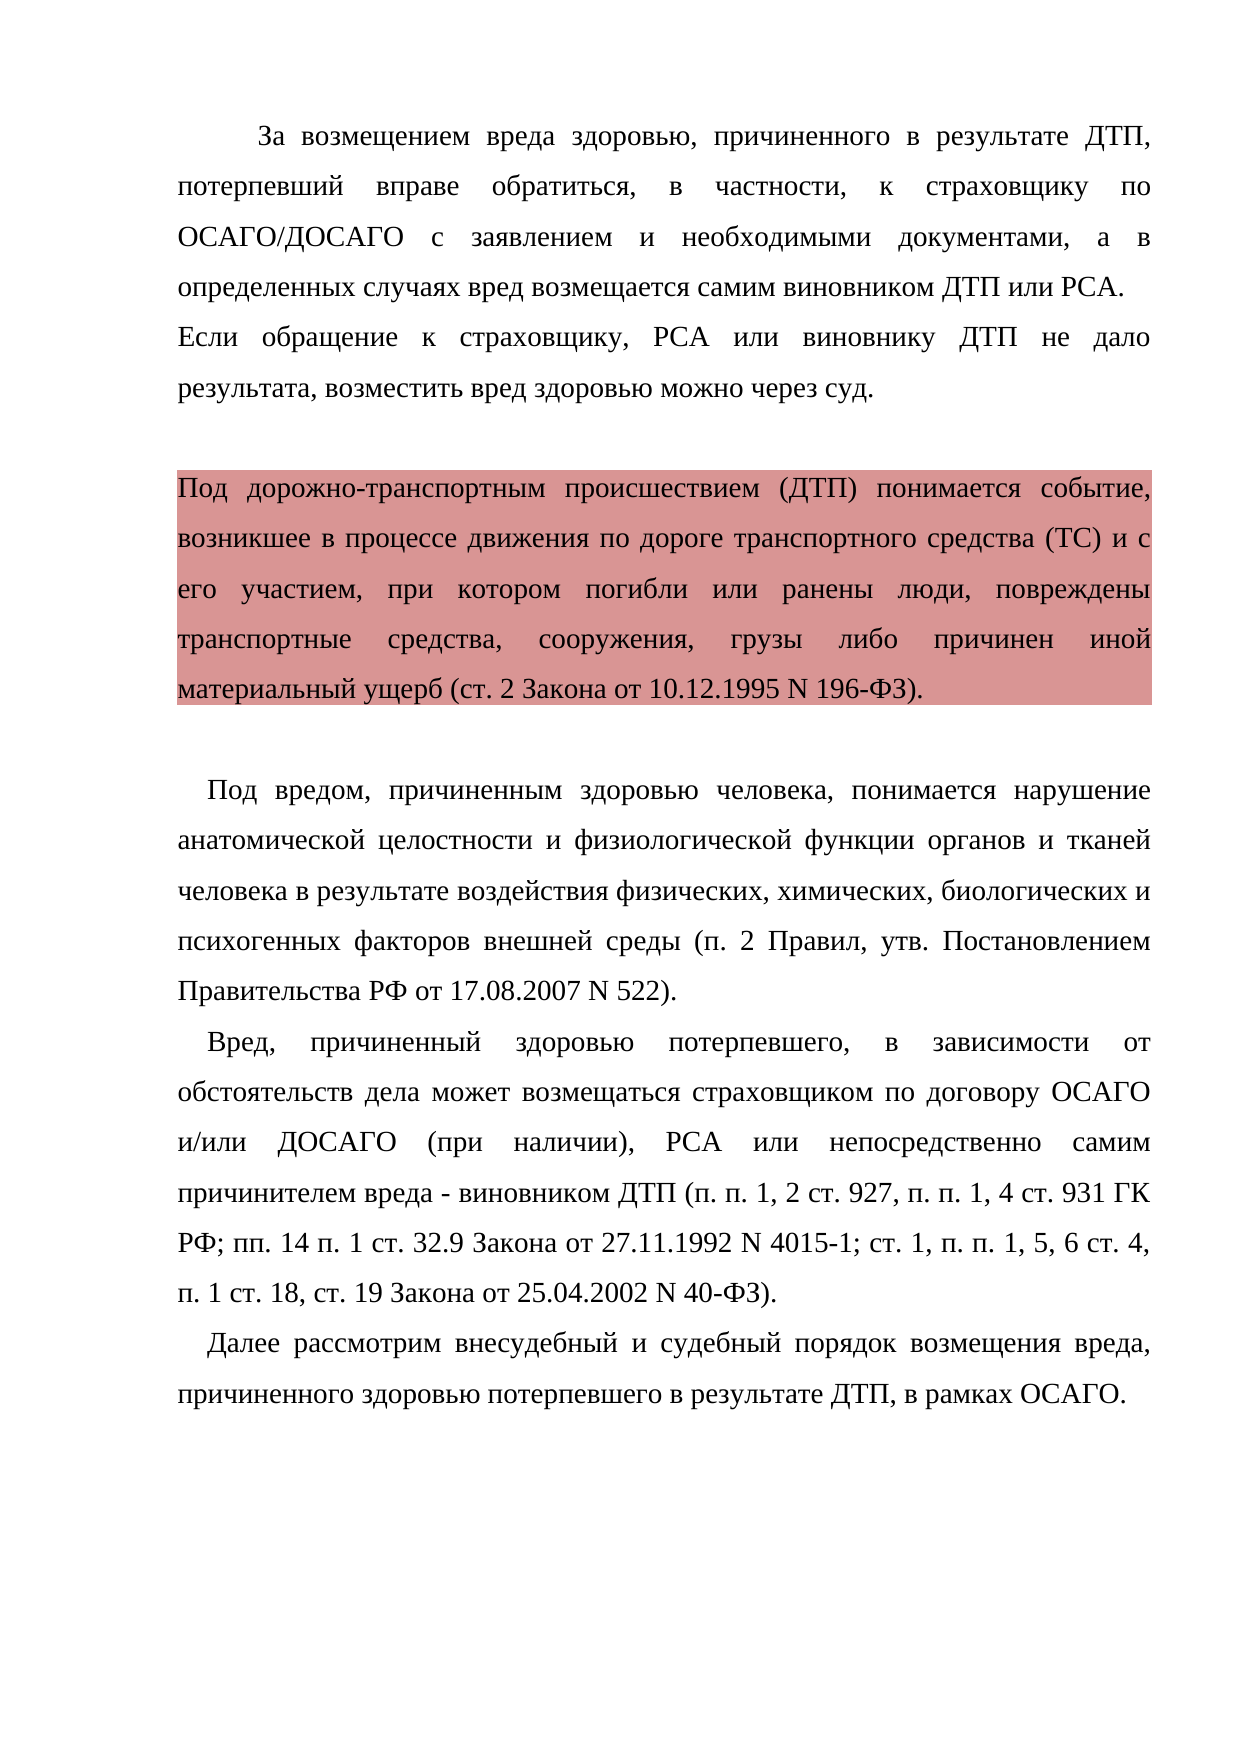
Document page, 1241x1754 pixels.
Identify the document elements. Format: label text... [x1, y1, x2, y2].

text Вред, причиненный здоровью потерпевшего, в зависимости от обстоятельств дела может возмещаться страховщиком по договору ОСАГО и/или ДОСАГО (при наличии), РСА или непосредственно самим причинителем вреда - виновником ДТП (п. п. 1, 2 ст. 927, п. п. 1, 4 ст. 931 ГК РФ; пп. 14 п. 1 ст. 32.9 Закона от 27.11.1992 N 4015-1; ст. 1, п. п. 1, 5, 6 ст. 4, п. 1 ст. 18, ст. 19 Закона от 25.04.2002 N 40-ФЗ). [177, 1024, 1152, 1309]
text Под дорожно-транспортным происшествием (ДТП) понимается событие, возникшее в процессе движения по дороге транспортного средства (ТС) и с его участием, при котором погибли или ранены люди, повреждены транспортные средства, сооружения, грузы либо причинен иной материальный ущерб (ст. 2 Закона от 10.12.1995 N 196-ФЗ). [177, 470, 1152, 705]
text Если обращение к страховщику, РСА или виновнику ДТП не дало результата, возместить вред здоровью можно через суд. [177, 319, 1152, 403]
text Под вредом, причиненным здоровью человека, понимается нарушение анатомической целостности и физиологической функции органов и тканей человека в результате воздействия физических, химических, биологических и психогенных факторов внешней среды (п. 2 Правил, утв. Постановлением Правительства РФ от 17.08.2007 N 522). [177, 772, 1152, 1007]
text Далее рассмотрим внесудебный и судебный порядок возмещения вреда, причиненного здоровью потерпевшего в результате ДТП, в рамках ОСАГО. [177, 1326, 1152, 1409]
text За возмещением вреда здоровью, причиненного в результате ДТП, потерпевший вправе обратиться, в частности, к страховщику по ОСАГО/ДОСАГО с заявлением и необходимыми документами, а в определенных случаях вред возмещается самим виновником ДТП или РСА. [177, 118, 1152, 303]
